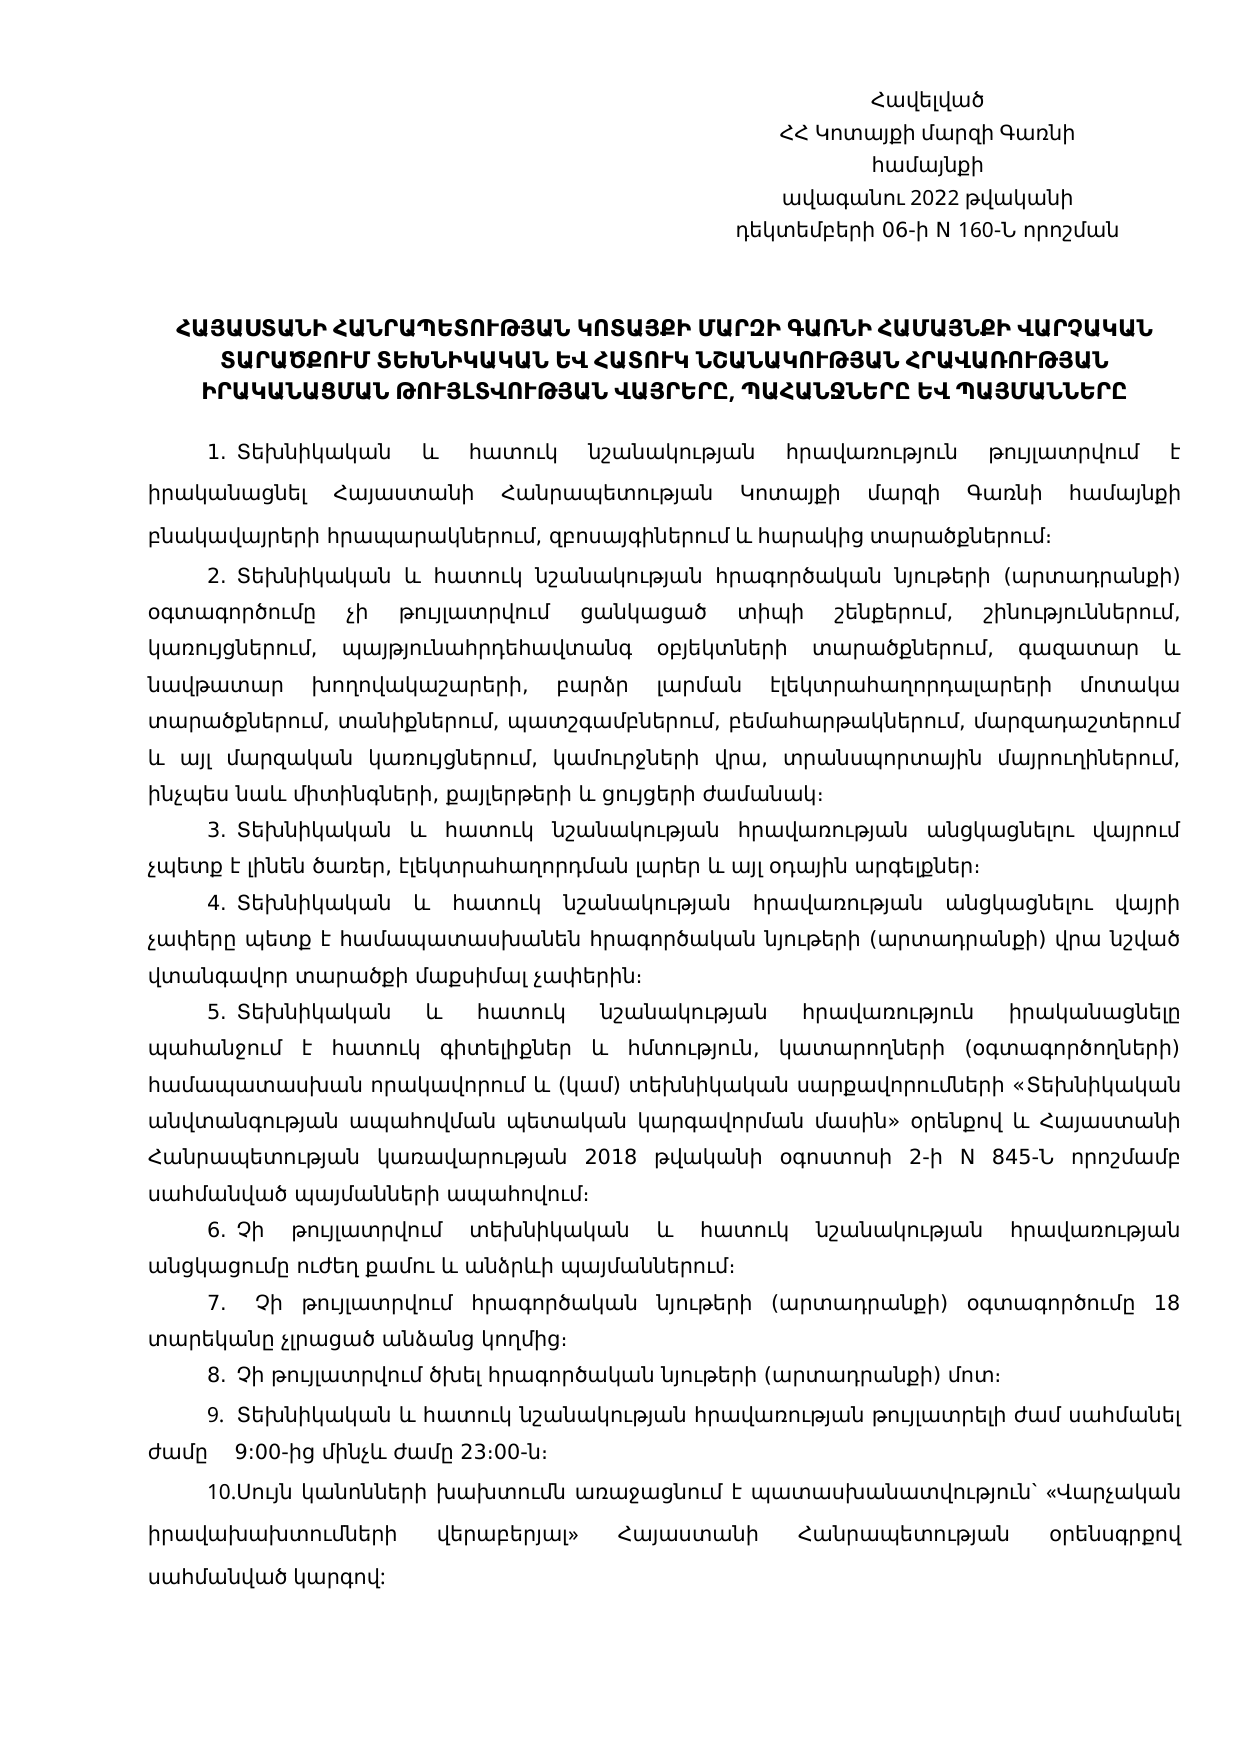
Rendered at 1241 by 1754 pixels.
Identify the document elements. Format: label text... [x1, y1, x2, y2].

list Տեխնիկական և հատուկ նշանակության հրագործական նյութերի (արտադրանքի) օգտագործումը չի թույլատրվում ցանկացած տիպի շենքերում, շինություններում, կառույցներում, պայթյունահրդեհավտանգ օբյեկտների տարածքներում, գազատար և նավթատար խողովակաշարերի, բարձր լարման էլեկտրահաղորդալարերի մոտակա տարածքներում, տանիքներում, պատշգամբներում, բեմահարթակներում, մարզադաշտերում և այլ մարզական կառույցներում, կամուրջների վրա, տրանսպորտային մայրուղիներում, ինչպես նաև միտինգների, քայլերթերի և ցույցերի ժամանակ։ [148, 564, 1181, 806]
text ՀԱՅԱՍՏԱՆԻ ՀԱՆՐԱՊԵՏՈՒԹՅԱՆ ԿՈՏԱՅՔԻ ՄԱՐԶԻ ԳԱՌՆԻ ՀԱՄԱՅՆՔԻ ՎԱՐՉԱԿԱՆ ՏԱՐԱԾՔՈՒՄ ՏԵԽՆԻԿԱԿԱՆ ԵՎ ՀԱՏՈՒԿ ՆՇԱՆԱԿՈՒԹՅԱՆ ՀՐԱՎԱՌՈՒԹՅԱՆ ԻՐԱԿԱՆԱՑՄԱՆ ԹՈՒՅԼՏՎՈՒԹՅԱՆ ՎԱՅՐԵՐԸ, ՊԱՀԱՆՋՆԵՐԸ ԵՎ ՊԱՅՄԱՆՆԵՐԸ [148, 312, 1181, 406]
list Տեխնիկական և հատուկ նշանակության հրավառության թույլատրելի ժամ սահմանել ժամը 9:00-ից մինչև ժամը 23։00-ն։ [148, 1400, 1181, 1465]
list Տեխնիկական և հատուկ նշանակության հրավառության անցկացնելու վայրում չպետք է լինեն ծառեր, էլեկտրահաղորդման լարեր և այլ օդային արգելքներ։ [148, 818, 1181, 879]
list Չի թույլատրվում տեխնիկական և հատուկ նշանակության հրավառության անցկացումը ուժեղ քամու և անձրևի պայմաններում։ [148, 1218, 1181, 1279]
list Չի թույլատրվում ծխել հրագործական նյութերի (արտադրանքի) մոտ։ [148, 1363, 1181, 1388]
list Տեխնիկական և հատուկ նշանակության հրավառություն թույլատրվում է իրականացնել Հայաստանի Հանրապետության Կոտայքի մարզի Գառնի համայնքի բնակավայրերի հրապարակներում, զբոսայգիներում և հարակից տարածքներում։ [148, 440, 1181, 549]
list Տեխնիկական և հատուկ նշանակության հրավառության անցկացնելու վայրի չափերը պետք է համապատասխանեն հրագործական նյութերի (արտադրանքի) վրա նշված վտանգավոր տարածքի մաքսիմալ չափերին։ [148, 891, 1181, 988]
list Չի թույլատրվում հրագործական նյութերի (արտադրանքի) օգտագործումը 18 տարեկանը չլրացած անձանց կողմից։ [148, 1291, 1181, 1351]
text 10.Սույն կանոնների խախտումն առաջացնում է պատասխանատվություն` «Վարչական իրավախախտումների վերաբերյալ» Հայաստանի Հանրապետության օրենսգրքով սահմանված կարգով: [148, 1477, 1181, 1590]
list Տեխնիկական և հատուկ նշանակության հրավառություն իրականացնելը պահանջում է հատուկ գիտելիքներ և հմտություն, կատարողների (օգտագործողների) համապատասխան որակավորում և (կամ) տեխնիկական սարքավորումների «Տեխնիկական անվտանգության ապահովման պետական կարգավորման մասին» օրենքով և Հայաստանի Հանրապետության կառավարության 2018 թվականի օգոստոսի 2-ի N 845-Ն որոշմամբ սահմանված պայմանների ապահովում։ [148, 1000, 1181, 1206]
